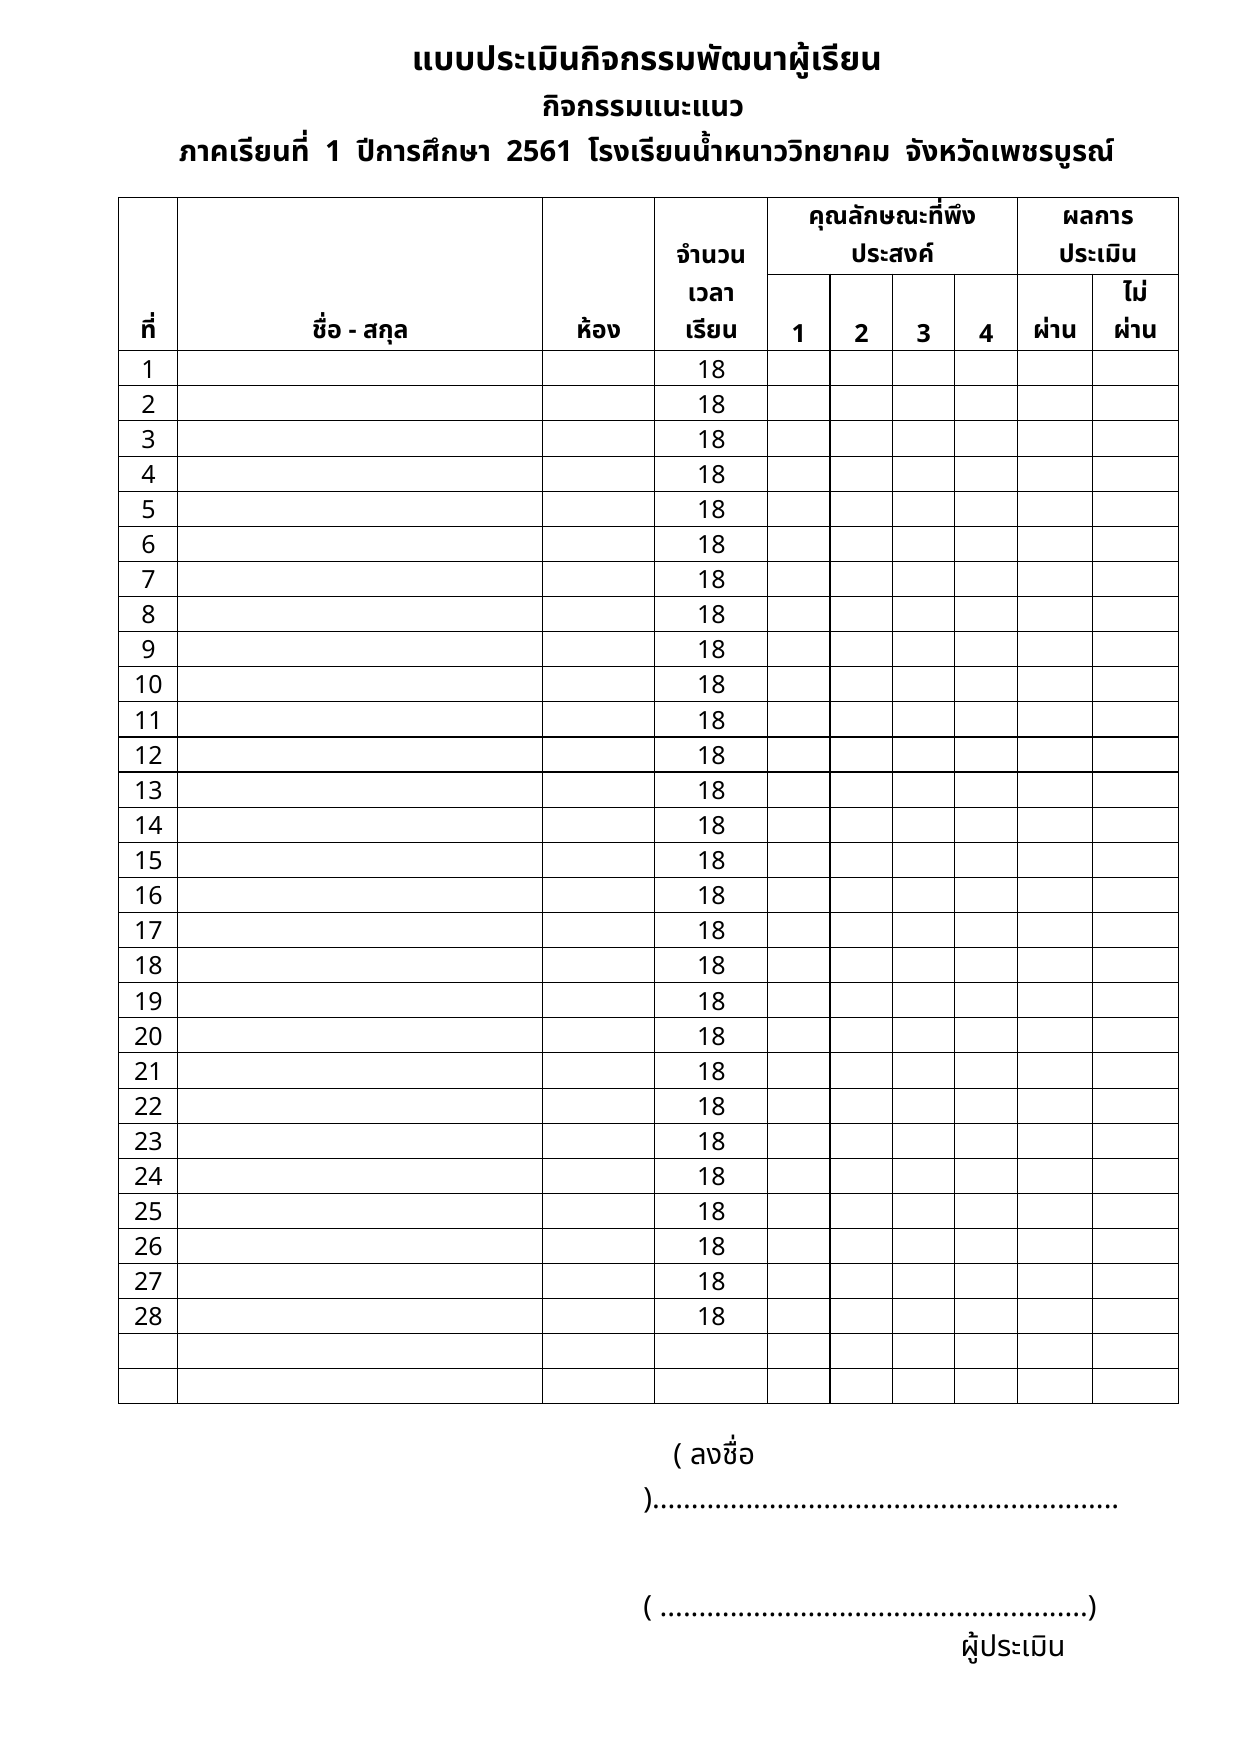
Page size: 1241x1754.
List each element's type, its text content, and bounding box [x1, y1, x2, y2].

table_cell [119, 1369, 177, 1403]
table_cell [955, 1159, 1017, 1193]
table_cell [178, 1369, 542, 1403]
table_cell [1018, 492, 1092, 526]
text ( ลงชื่อ )............................................................ [643, 1433, 1175, 1557]
table_cell [893, 562, 954, 596]
table_cell [955, 351, 1017, 385]
table_cell [831, 562, 892, 596]
table_cell [893, 527, 954, 561]
table_cell [1093, 878, 1178, 912]
table_cell 3 [119, 421, 177, 456]
table_cell [831, 913, 892, 947]
table_cell 18 [655, 632, 767, 666]
table_cell [831, 1264, 892, 1298]
table_cell [955, 1053, 1017, 1087]
table_cell [955, 843, 1017, 877]
table_cell [178, 913, 542, 947]
table_cell 25 [119, 1194, 177, 1228]
table_cell 6 [119, 527, 177, 561]
table_cell [955, 808, 1017, 842]
table_cell 21 [119, 1053, 177, 1087]
table_cell [1018, 983, 1092, 1017]
table_cell [1093, 527, 1178, 561]
table_cell [1018, 913, 1092, 947]
table_cell 2 [119, 386, 177, 420]
table_cell [955, 948, 1017, 982]
table_cell [1093, 421, 1178, 456]
table_cell [831, 1299, 892, 1333]
table_cell [768, 421, 829, 456]
table_cell [1018, 527, 1092, 561]
table_cell 18 [655, 1229, 767, 1263]
table_cell [543, 738, 654, 771]
table_cell [955, 913, 1017, 947]
table_cell [768, 1018, 829, 1052]
table_cell [1093, 1089, 1178, 1122]
table_cell 17 [119, 913, 177, 947]
table_cell [893, 1299, 954, 1333]
table_cell [543, 983, 654, 1017]
table_cell 18 [655, 1053, 767, 1087]
table_cell [831, 948, 892, 982]
table_cell [543, 667, 654, 701]
table_cell 1 [768, 275, 829, 350]
table_cell [831, 1089, 892, 1122]
table_cell [1093, 1053, 1178, 1087]
table_cell [178, 1018, 542, 1052]
table_cell 9 [119, 632, 177, 666]
table_cell [178, 351, 542, 385]
table_cell [893, 702, 954, 736]
table_cell 18 [655, 773, 767, 807]
table_cell 18 [655, 386, 767, 420]
table_cell [893, 1369, 954, 1403]
table_cell 2 [831, 275, 892, 350]
table_cell [768, 492, 829, 526]
table_cell [178, 1299, 542, 1333]
table_cell [831, 1194, 892, 1228]
table_cell [893, 492, 954, 526]
table_cell [543, 843, 654, 877]
table_cell 14 [119, 808, 177, 842]
table_cell [1018, 1369, 1092, 1403]
table_cell [893, 1194, 954, 1228]
table_cell [1018, 1124, 1092, 1158]
table_cell [178, 562, 542, 596]
table_cell [543, 1124, 654, 1158]
table_cell [178, 527, 542, 561]
table_cell [893, 948, 954, 982]
table_cell 18 [655, 1194, 767, 1228]
table_cell [543, 1194, 654, 1228]
table_cell 18 [655, 527, 767, 561]
table_cell 18 [655, 1124, 767, 1158]
table_cell [831, 492, 892, 526]
table_cell [831, 773, 892, 807]
text ผู้ประเมิน [118, 1625, 1175, 1669]
table_cell [893, 1264, 954, 1298]
table_cell [955, 1299, 1017, 1333]
table_cell [831, 1018, 892, 1052]
table_cell [831, 1369, 892, 1403]
table_cell [1018, 1018, 1092, 1052]
table_cell 18 [655, 808, 767, 842]
table_cell [893, 1018, 954, 1052]
table_cell [893, 738, 954, 771]
table_cell 18 [655, 702, 767, 736]
table_header ห้อง [543, 198, 654, 350]
table_cell 18 [655, 492, 767, 526]
table_cell [768, 632, 829, 666]
table_cell [1018, 843, 1092, 877]
table_cell 18 [655, 913, 767, 947]
table_cell [1018, 1229, 1092, 1263]
table_cell [955, 386, 1017, 420]
table_cell [893, 878, 954, 912]
table_cell [831, 667, 892, 701]
table_cell [955, 457, 1017, 491]
table_cell [831, 738, 892, 771]
table_cell ไม่ผ่าน [1093, 275, 1178, 350]
table_cell [178, 1229, 542, 1263]
table_cell [178, 1194, 542, 1228]
table_cell [831, 878, 892, 912]
table_cell [893, 1053, 954, 1087]
table_cell [831, 1334, 892, 1368]
table_cell [955, 1369, 1017, 1403]
table_cell [1018, 1053, 1092, 1087]
table_cell [178, 421, 542, 456]
table_cell 18 [655, 597, 767, 631]
table_cell 18 [655, 351, 767, 385]
table_cell [893, 1334, 954, 1368]
table_cell [1018, 1334, 1092, 1368]
table_cell [543, 421, 654, 456]
text แบบประเมินกิจกรรมพัฒนาผู้เรียน [118, 35, 1175, 86]
table_cell [768, 1334, 829, 1368]
table_cell [1093, 843, 1178, 877]
table_cell [1093, 1124, 1178, 1158]
table_cell [1018, 948, 1092, 982]
table_cell 5 [119, 492, 177, 526]
table_cell [955, 421, 1017, 456]
table_cell [831, 1229, 892, 1263]
table_cell 4 [119, 457, 177, 491]
table_cell [768, 597, 829, 631]
table_header คุณลักษณะที่พึงประสงค์ [768, 198, 1017, 273]
table_cell [543, 1089, 654, 1122]
table_cell [768, 527, 829, 561]
table_cell [1018, 386, 1092, 420]
table_cell 18 [655, 1299, 767, 1333]
table_cell [768, 562, 829, 596]
table_cell [1093, 351, 1178, 385]
table_cell [543, 1299, 654, 1333]
table_cell [893, 843, 954, 877]
table_cell 22 [119, 1089, 177, 1122]
table_cell [1018, 667, 1092, 701]
table_cell [543, 1334, 654, 1368]
table_cell 18 [655, 1159, 767, 1193]
table_cell [543, 597, 654, 631]
table_cell [893, 421, 954, 456]
table_cell [1018, 351, 1092, 385]
table_cell [178, 597, 542, 631]
table_cell [1093, 1229, 1178, 1263]
table_cell [831, 421, 892, 456]
table_cell [543, 808, 654, 842]
table_cell 18 [119, 948, 177, 982]
table_cell [1018, 632, 1092, 666]
table_cell [178, 878, 542, 912]
table_cell [768, 1299, 829, 1333]
table_cell [1093, 1159, 1178, 1193]
table_cell [543, 1229, 654, 1263]
table_cell [955, 878, 1017, 912]
table_cell 26 [119, 1229, 177, 1263]
table_cell [543, 1369, 654, 1403]
table_cell 15 [119, 843, 177, 877]
table_cell [768, 1369, 829, 1403]
table_cell [831, 983, 892, 1017]
table_cell 12 [119, 738, 177, 771]
table_cell [1093, 702, 1178, 736]
table_cell [1093, 1018, 1178, 1052]
table_cell [1018, 562, 1092, 596]
table_cell [178, 632, 542, 666]
table_cell [543, 457, 654, 491]
table_cell [1093, 597, 1178, 631]
table_cell [543, 773, 654, 807]
table_cell [955, 1124, 1017, 1158]
table_cell [543, 351, 654, 385]
table_cell [831, 527, 892, 561]
table_header ที่ [119, 198, 177, 350]
table_cell [955, 492, 1017, 526]
table_cell 28 [119, 1299, 177, 1333]
text ( .......................................................) [643, 1557, 1175, 1625]
table_cell [1018, 1299, 1092, 1333]
table_cell [178, 773, 542, 807]
table_cell 11 [119, 702, 177, 736]
table_cell [955, 702, 1017, 736]
table_cell 18 [655, 948, 767, 982]
table_cell 23 [119, 1124, 177, 1158]
table_cell [543, 1159, 654, 1193]
text กิจกรรมแนะแนว [118, 86, 1175, 130]
table_cell [178, 1124, 542, 1158]
table_cell 18 [655, 421, 767, 456]
table_cell [543, 386, 654, 420]
table_cell 10 [119, 667, 177, 701]
table_cell [543, 948, 654, 982]
table_cell [178, 808, 542, 842]
table_cell [955, 1264, 1017, 1298]
table_cell [1093, 386, 1178, 420]
table_cell [955, 1089, 1017, 1122]
table_cell [178, 1159, 542, 1193]
table_cell [893, 1229, 954, 1263]
table_cell [543, 878, 654, 912]
table_cell [543, 632, 654, 666]
table_cell [893, 351, 954, 385]
table_cell [543, 1264, 654, 1298]
table_cell [178, 1334, 542, 1368]
table_cell [1093, 808, 1178, 842]
table_cell [1018, 597, 1092, 631]
table_cell [893, 632, 954, 666]
table_cell [893, 1159, 954, 1193]
table_cell [178, 738, 542, 771]
table_cell [655, 1334, 767, 1368]
table_cell [543, 1018, 654, 1052]
table_cell [831, 702, 892, 736]
table_cell [893, 808, 954, 842]
table_cell 13 [119, 773, 177, 807]
table_cell [893, 773, 954, 807]
table_cell [955, 597, 1017, 631]
table_cell [1093, 738, 1178, 771]
table_cell [831, 1159, 892, 1193]
table_header จำนวน เวลาเรียน [655, 198, 767, 350]
table_cell [955, 1334, 1017, 1368]
table_cell [1093, 492, 1178, 526]
table_cell 18 [655, 878, 767, 912]
table_cell [178, 492, 542, 526]
table_cell [1093, 948, 1178, 982]
table_cell [768, 808, 829, 842]
table_cell [178, 386, 542, 420]
table_cell [1018, 457, 1092, 491]
table_cell 18 [655, 1264, 767, 1298]
table_cell [1018, 1264, 1092, 1298]
table_cell [955, 562, 1017, 596]
table_cell [178, 1089, 542, 1122]
table_cell [893, 983, 954, 1017]
table_cell [768, 983, 829, 1017]
table_cell [1018, 773, 1092, 807]
table_cell [178, 457, 542, 491]
table_cell [831, 632, 892, 666]
table_cell [1093, 1334, 1178, 1368]
table_cell [955, 773, 1017, 807]
table_cell [1093, 562, 1178, 596]
table_cell [831, 386, 892, 420]
table_cell [768, 351, 829, 385]
table_header ผลการประเมิน [1018, 198, 1178, 273]
table_cell [655, 1369, 767, 1403]
table_cell [1018, 1159, 1092, 1193]
table_cell 19 [119, 983, 177, 1017]
table_cell 18 [655, 843, 767, 877]
table_header ชื่อ - สกุล [178, 198, 542, 350]
table_cell [768, 1053, 829, 1087]
table_cell [119, 1334, 177, 1368]
table_cell [1018, 878, 1092, 912]
table_cell 27 [119, 1264, 177, 1298]
table_cell 16 [119, 878, 177, 912]
table_cell [768, 843, 829, 877]
table_cell [1093, 913, 1178, 947]
table_cell [768, 1159, 829, 1193]
table_cell [543, 702, 654, 736]
table_cell [831, 351, 892, 385]
table_cell [768, 1089, 829, 1122]
table_cell [955, 527, 1017, 561]
table_cell [178, 1053, 542, 1087]
table_cell [955, 1194, 1017, 1228]
table_cell [831, 843, 892, 877]
table_cell 3 [893, 275, 954, 350]
table_cell [178, 702, 542, 736]
table_cell [1093, 1369, 1178, 1403]
table_cell [543, 1053, 654, 1087]
table_cell [768, 878, 829, 912]
table_cell [1018, 808, 1092, 842]
table_cell 1 [119, 351, 177, 385]
table_cell [1093, 983, 1178, 1017]
table_cell [178, 667, 542, 701]
table_cell [955, 1229, 1017, 1263]
table_cell [1018, 738, 1092, 771]
table_cell [955, 667, 1017, 701]
table_cell [178, 983, 542, 1017]
table_cell [768, 738, 829, 771]
table_cell [1093, 1299, 1178, 1333]
table_cell [768, 948, 829, 982]
table_cell 18 [655, 562, 767, 596]
table_cell [893, 913, 954, 947]
table_cell [543, 913, 654, 947]
table_cell [893, 597, 954, 631]
table_cell [893, 386, 954, 420]
table_cell [831, 1124, 892, 1158]
table_cell 20 [119, 1018, 177, 1052]
table_cell [768, 1124, 829, 1158]
table_cell [178, 948, 542, 982]
table_cell [893, 667, 954, 701]
table_cell [955, 632, 1017, 666]
table_cell [543, 492, 654, 526]
table_cell [1093, 632, 1178, 666]
table_cell [768, 1194, 829, 1228]
table_cell [768, 913, 829, 947]
table_cell 24 [119, 1159, 177, 1193]
table_cell [1018, 1194, 1092, 1228]
table_cell [1093, 667, 1178, 701]
table_cell [1018, 421, 1092, 456]
table_cell [1018, 702, 1092, 736]
table_cell [893, 457, 954, 491]
table_cell 7 [119, 562, 177, 596]
table_cell [831, 808, 892, 842]
table_cell [178, 843, 542, 877]
table_cell ผ่าน [1018, 275, 1092, 350]
table_cell 18 [655, 738, 767, 771]
table_cell 4 [955, 275, 1017, 350]
table_cell [768, 1229, 829, 1263]
table_cell [768, 1264, 829, 1298]
text ภาคเรียนที่ 1 ปีการศึกษา 2561 โรงเรียนน้ำหนาววิทยาคม จังหวัดเพชรบูรณ์ [118, 130, 1175, 174]
table_cell [1093, 1264, 1178, 1298]
table_cell [831, 1053, 892, 1087]
table_cell [543, 562, 654, 596]
table_cell 18 [655, 983, 767, 1017]
table_cell [893, 1089, 954, 1122]
table_cell [893, 1124, 954, 1158]
table_cell 18 [655, 457, 767, 491]
table_cell 18 [655, 1018, 767, 1052]
table_cell [768, 386, 829, 420]
table_cell [1093, 1194, 1178, 1228]
table_cell 18 [655, 1089, 767, 1122]
table_cell [768, 457, 829, 491]
table_cell [1093, 773, 1178, 807]
table_cell [831, 457, 892, 491]
table_cell [768, 773, 829, 807]
table_cell [831, 597, 892, 631]
table_cell [768, 702, 829, 736]
table_cell [178, 1264, 542, 1298]
table_cell [955, 738, 1017, 771]
table_cell [543, 527, 654, 561]
table_cell [768, 667, 829, 701]
table_cell [1093, 457, 1178, 491]
table_cell [1018, 1089, 1092, 1122]
table_cell [955, 983, 1017, 1017]
table_cell 8 [119, 597, 177, 631]
table_cell 18 [655, 667, 767, 701]
table_cell [955, 1018, 1017, 1052]
